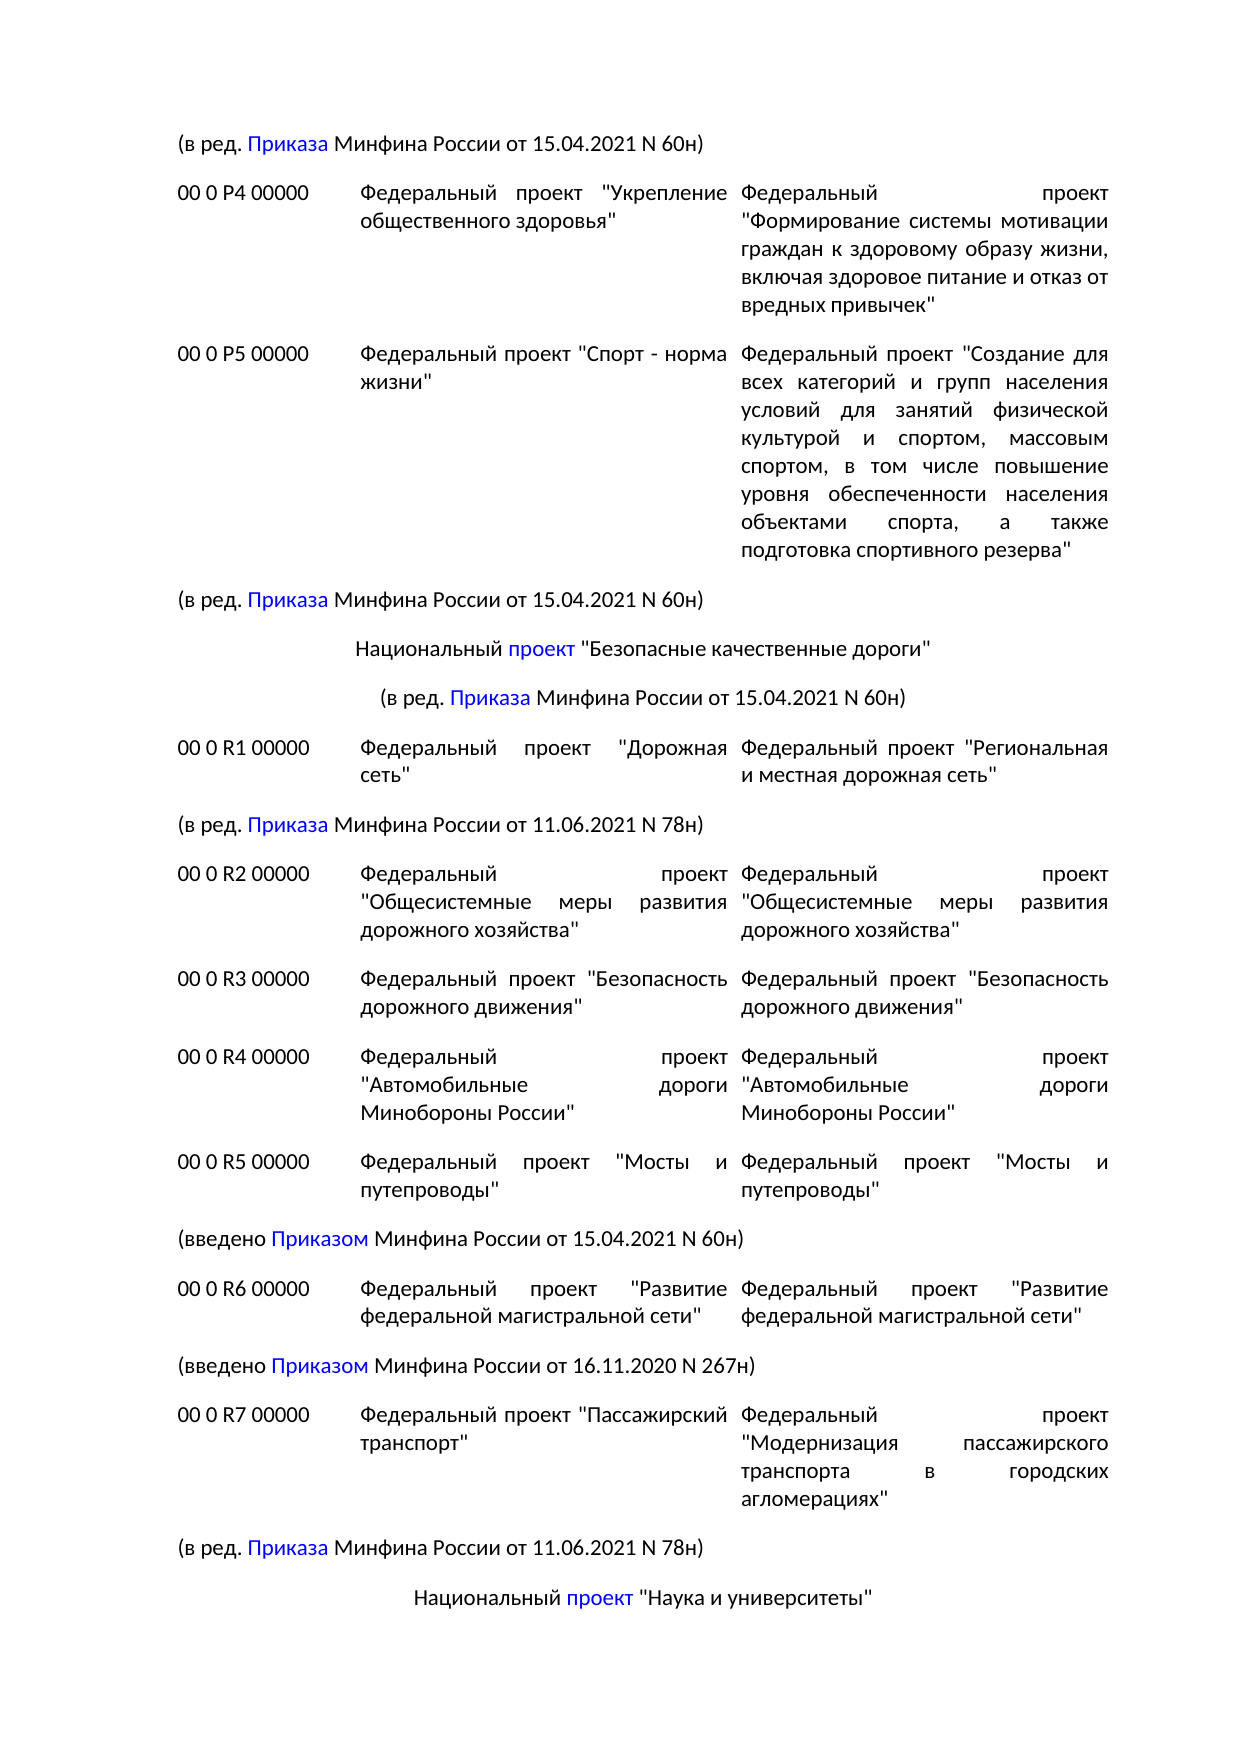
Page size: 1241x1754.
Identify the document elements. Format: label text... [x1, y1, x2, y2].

table_cell Федеральный проект "Пассажирский транспорт" [354, 1390, 734, 1523]
table_cell 00 0 R5 00000 [171, 1136, 354, 1214]
table_cell Национальный проект "Безопасные качественные дороги" [171, 624, 1115, 673]
table_cell Федеральный проект "Мосты и путепроводы" [354, 1136, 734, 1214]
table_cell Федеральный проект "Безопасность дорожного движения" [354, 954, 734, 1031]
table_cell Федеральный проект "Модернизация пассажирского транспорта в городских агломерациях" [734, 1390, 1115, 1523]
table_cell (в ред. Приказа Минфина России от 11.06.2021 N 78н) [171, 799, 1115, 848]
table_cell Федеральный проект "Развитие федеральной магистральной сети" [734, 1263, 1115, 1340]
table_cell 00 0 P5 00000 [171, 329, 354, 574]
table_cell Федеральный проект "Развитие федеральной магистральной сети" [354, 1263, 734, 1340]
table_cell 00 0 R7 00000 [171, 1390, 354, 1523]
table_cell (в ред. Приказа Минфина России от 15.04.2021 N 60н) [171, 574, 1115, 623]
table_cell (в ред. Приказа Минфина России от 15.04.2021 N 60н) [171, 118, 1115, 167]
table_cell (в ред. Приказа Минфина России от 11.06.2021 N 78н) [171, 1523, 1115, 1572]
table_cell Федеральный проект "Общесистемные меры развития дорожного хозяйства" [734, 849, 1115, 954]
table_cell Национальный проект "Наука и университеты" [171, 1572, 1115, 1621]
table_cell Федеральный проект "Общесистемные меры развития дорожного хозяйства" [354, 849, 734, 954]
table_cell Федеральный проект "Создание для всех категорий и групп населения условий для занятий физической культурой и спортом, массовым спортом, в том числе повышение уровня обеспеченности населения объектами спорта, а также подготовка спортивного резерва" [734, 329, 1115, 574]
table_cell (в ред. Приказа Минфина России от 15.04.2021 N 60н) [171, 673, 1115, 722]
table_cell 00 0 P4 00000 [171, 168, 354, 329]
table_cell 00 0 R3 00000 [171, 954, 354, 1031]
table_cell Федеральный проект "Формирование системы мотивации граждан к здоровому образу жизни, включая здоровое питание и отказ от вредных привычек" [734, 168, 1115, 329]
table_cell Федеральный проект "Дорожная сеть" [354, 722, 734, 799]
table_cell Федеральный проект "Мосты и путепроводы" [734, 1136, 1115, 1214]
table_cell Федеральный проект "Укрепление общественного здоровья" [354, 168, 734, 329]
table_cell 00 0 R2 00000 [171, 849, 354, 954]
table_cell Федеральный проект "Региональная и местная дорожная сеть" [734, 722, 1115, 799]
table_cell (введено Приказом Минфина России от 15.04.2021 N 60н) [171, 1214, 1115, 1263]
table_cell Федеральный проект "Безопасность дорожного движения" [734, 954, 1115, 1031]
table_cell 00 0 R4 00000 [171, 1031, 354, 1136]
table_cell (введено Приказом Минфина России от 16.11.2020 N 267н) [171, 1340, 1115, 1389]
table_cell Федеральный проект "Автомобильные дороги Минобороны России" [354, 1031, 734, 1136]
table_cell Федеральный проект "Спорт - норма жизни" [354, 329, 734, 574]
table_cell 00 0 R1 00000 [171, 722, 354, 799]
table_cell Федеральный проект "Автомобильные дороги Минобороны России" [734, 1031, 1115, 1136]
table_cell 00 0 R6 00000 [171, 1263, 354, 1340]
